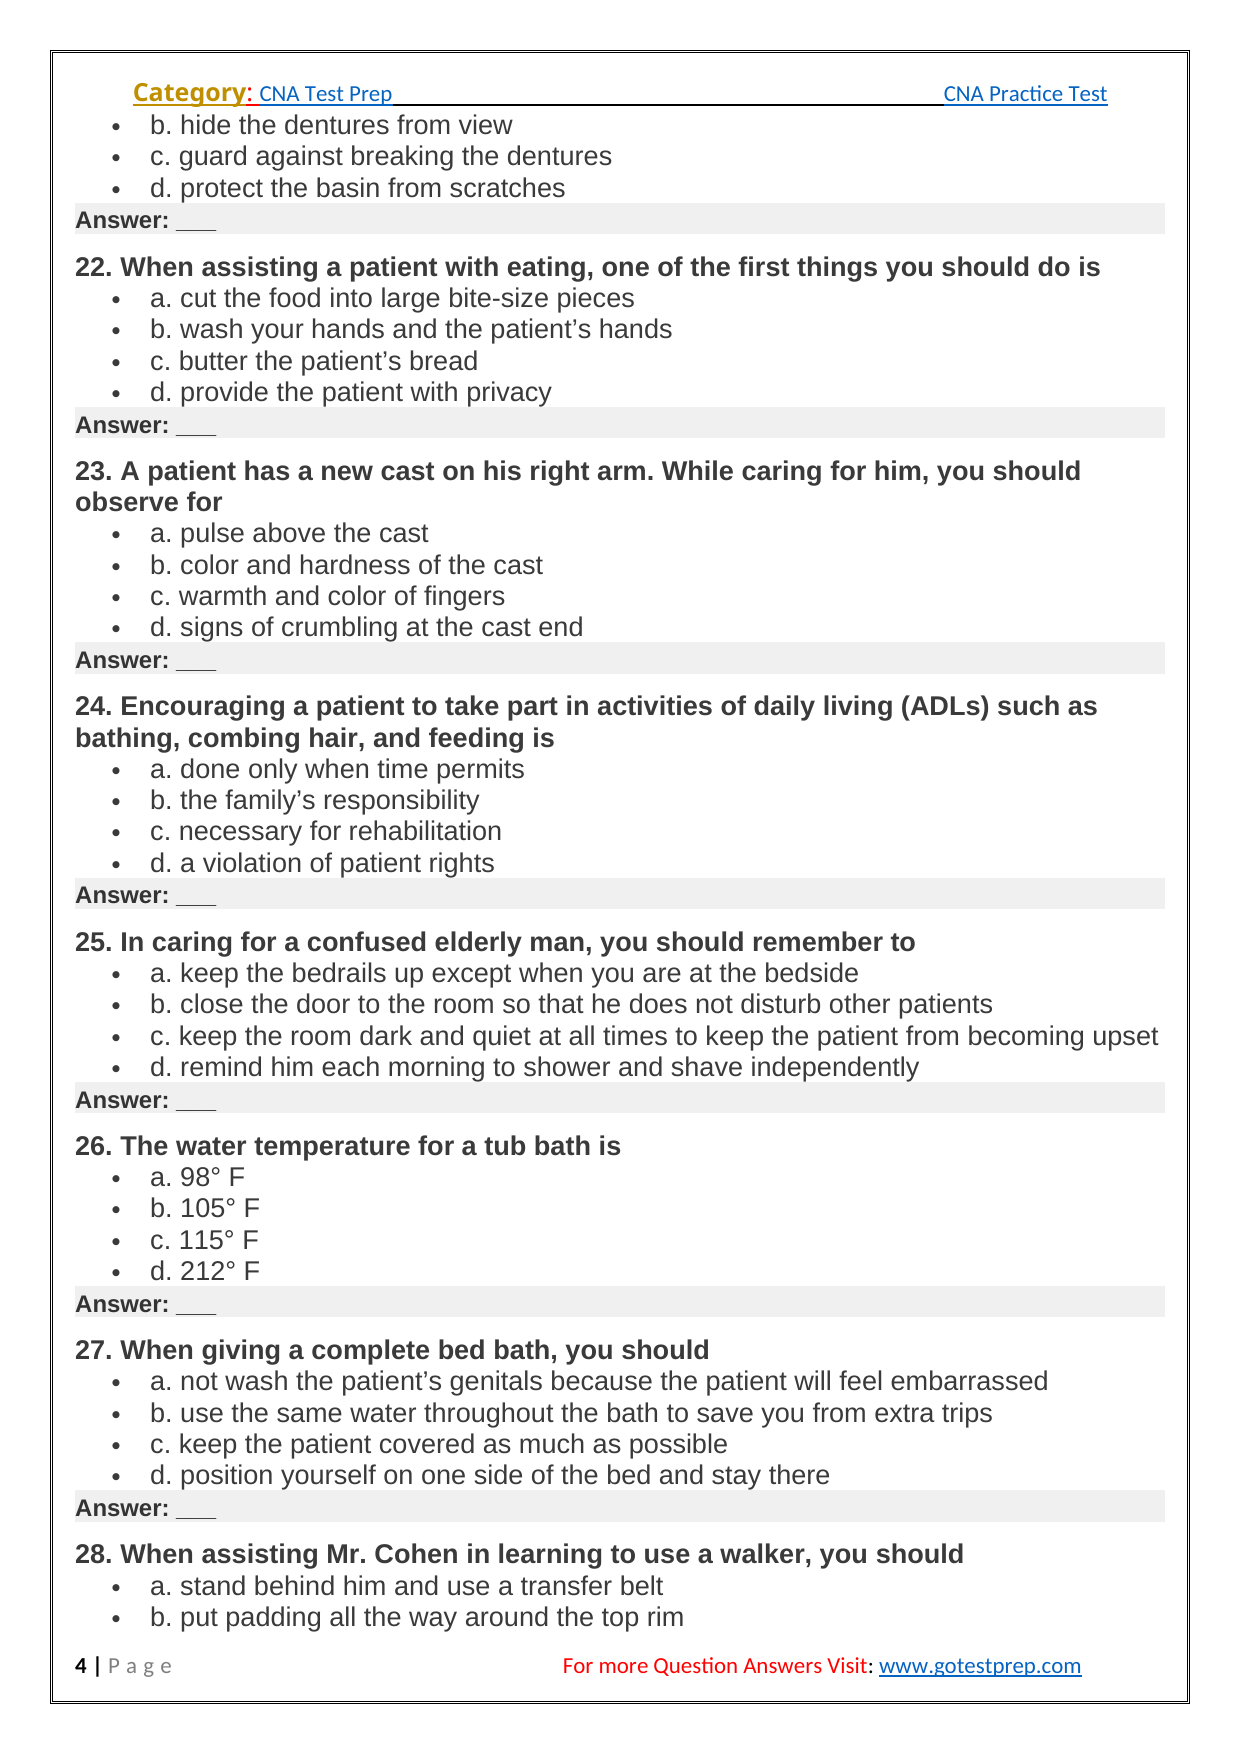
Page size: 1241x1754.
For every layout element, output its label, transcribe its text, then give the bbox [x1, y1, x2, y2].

text Answer: ___ [75, 1490, 1165, 1522]
list d. signs of crumbling at the cast end [112, 611, 1165, 642]
list c. guard against breaking the dentures [112, 140, 1165, 172]
text Answer: ___ [75, 203, 1165, 234]
text 22. When assisting a patient with eating, one of the first things you should do is [75, 251, 1165, 282]
text 24. Encouraging a patient to take part in activities of daily living (ADLs) such as bathing, combing hair, and feeding is [75, 690, 1165, 753]
list c. 115° F [112, 1224, 1165, 1255]
list b. use the same water throughout the bath to save you from extra trips [112, 1397, 1165, 1428]
text Answer: ___ [75, 878, 1165, 909]
text 28. When assisting Mr. Cohen in learning to use a walker, you should [75, 1538, 1165, 1569]
list d. a violation of patient rights [112, 847, 1165, 878]
list a. stand behind him and use a transfer belt [112, 1569, 1165, 1601]
list a. pulse above the cast [112, 517, 1165, 549]
list b. close the door to the room so that he does not disturb other patients [112, 988, 1165, 1019]
list c. warmth and color of fingers [112, 580, 1165, 611]
list c. butter the patient’s bread [112, 344, 1165, 376]
list c. necessary for rehabilitation [112, 815, 1165, 847]
list b. 105° F [112, 1192, 1165, 1224]
text 26. The water temperature for a tub bath is [75, 1130, 1165, 1161]
text 27. When giving a complete bed bath, you should [75, 1334, 1165, 1365]
text Answer: ___ [75, 1286, 1165, 1317]
list b. hide the dentures from view [112, 109, 1165, 140]
list b. the family’s responsibility [112, 784, 1165, 815]
list d. position yourself on one side of the bed and stay there [112, 1459, 1165, 1490]
list d. 212° F [112, 1255, 1165, 1286]
list c. keep the patient covered as much as possible [112, 1428, 1165, 1459]
list b. wash your hands and the patient’s hands [112, 313, 1165, 344]
list b. color and hardness of the cast [112, 549, 1165, 580]
list a. done only when time permits [112, 753, 1165, 784]
text Answer: ___ [75, 407, 1165, 438]
list a. 98° F [112, 1161, 1165, 1192]
list d. provide the patient with privacy [112, 376, 1165, 407]
text Answer: ___ [75, 1082, 1165, 1113]
text 23. A patient has a new cast on his right arm. While caring for him, you should observe for [75, 455, 1165, 517]
text 25. In caring for a confused elderly man, you should remember to [75, 926, 1165, 957]
list a. cut the food into large bite-size pieces [112, 282, 1165, 313]
list c. keep the room dark and quiet at all times to keep the patient from becoming upset [112, 1019, 1165, 1051]
list a. keep the bedrails up except when you are at the bedside [112, 957, 1165, 988]
list a. not wash the patient’s genitals because the patient will feel embarrassed [112, 1365, 1165, 1397]
list d. remind him each morning to shower and shave independently [112, 1051, 1165, 1082]
text Answer: ___ [75, 642, 1165, 674]
list d. protect the basin from scratches [112, 172, 1165, 203]
list b. put padding all the way around the top rim [112, 1601, 1165, 1632]
